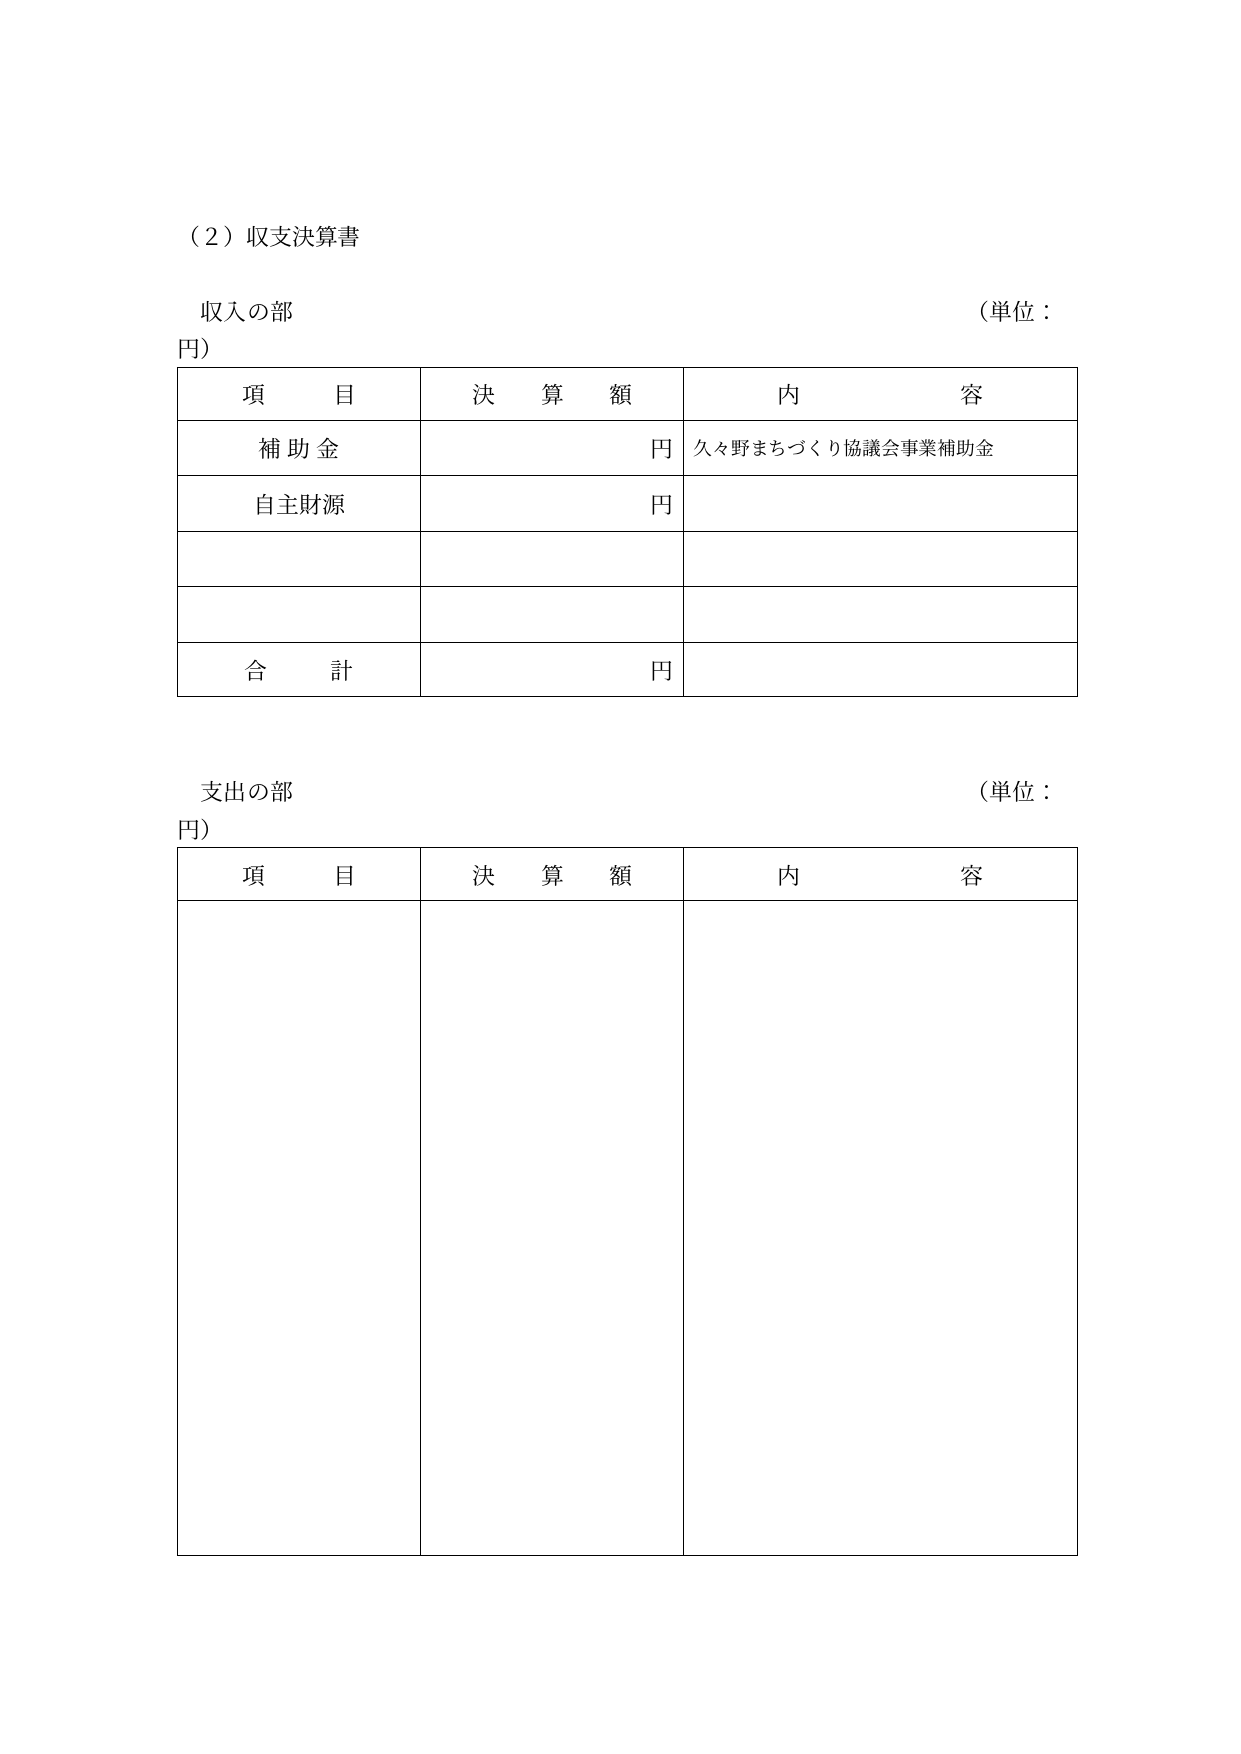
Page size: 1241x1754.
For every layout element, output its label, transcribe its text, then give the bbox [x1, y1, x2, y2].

table_cell 円 [421, 643, 683, 696]
table_header 決 算 額 [421, 368, 683, 420]
table_cell [421, 901, 683, 1554]
table_cell [178, 901, 420, 1554]
table_cell [421, 587, 683, 642]
table_header 内 容 [684, 848, 1077, 900]
table_cell [684, 643, 1077, 696]
text 支出の部 （単位：円） [177, 772, 1063, 847]
table_cell [684, 476, 1077, 531]
table_cell [684, 587, 1077, 642]
table_cell 円 [421, 476, 683, 531]
text 収入の部 （単位：円） [177, 292, 1063, 367]
table_header 内 容 [684, 368, 1077, 420]
table_header 項 目 [178, 848, 420, 900]
table_cell 補 助 金 [178, 421, 420, 474]
table_cell [684, 901, 1077, 1554]
table_cell [421, 532, 683, 586]
table_header 項 目 [178, 368, 420, 420]
table_cell 自主財源 [178, 476, 420, 531]
table_cell 合 計 [178, 643, 420, 696]
table_header 決 算 額 [421, 848, 683, 900]
table_cell [684, 532, 1077, 586]
table_cell 円 [421, 421, 683, 474]
text （２）収支決算書 [177, 217, 1063, 254]
table_cell [178, 587, 420, 642]
table_cell 久々野まちづくり協議会事業補助金 [684, 421, 1077, 474]
table_cell [178, 532, 420, 586]
